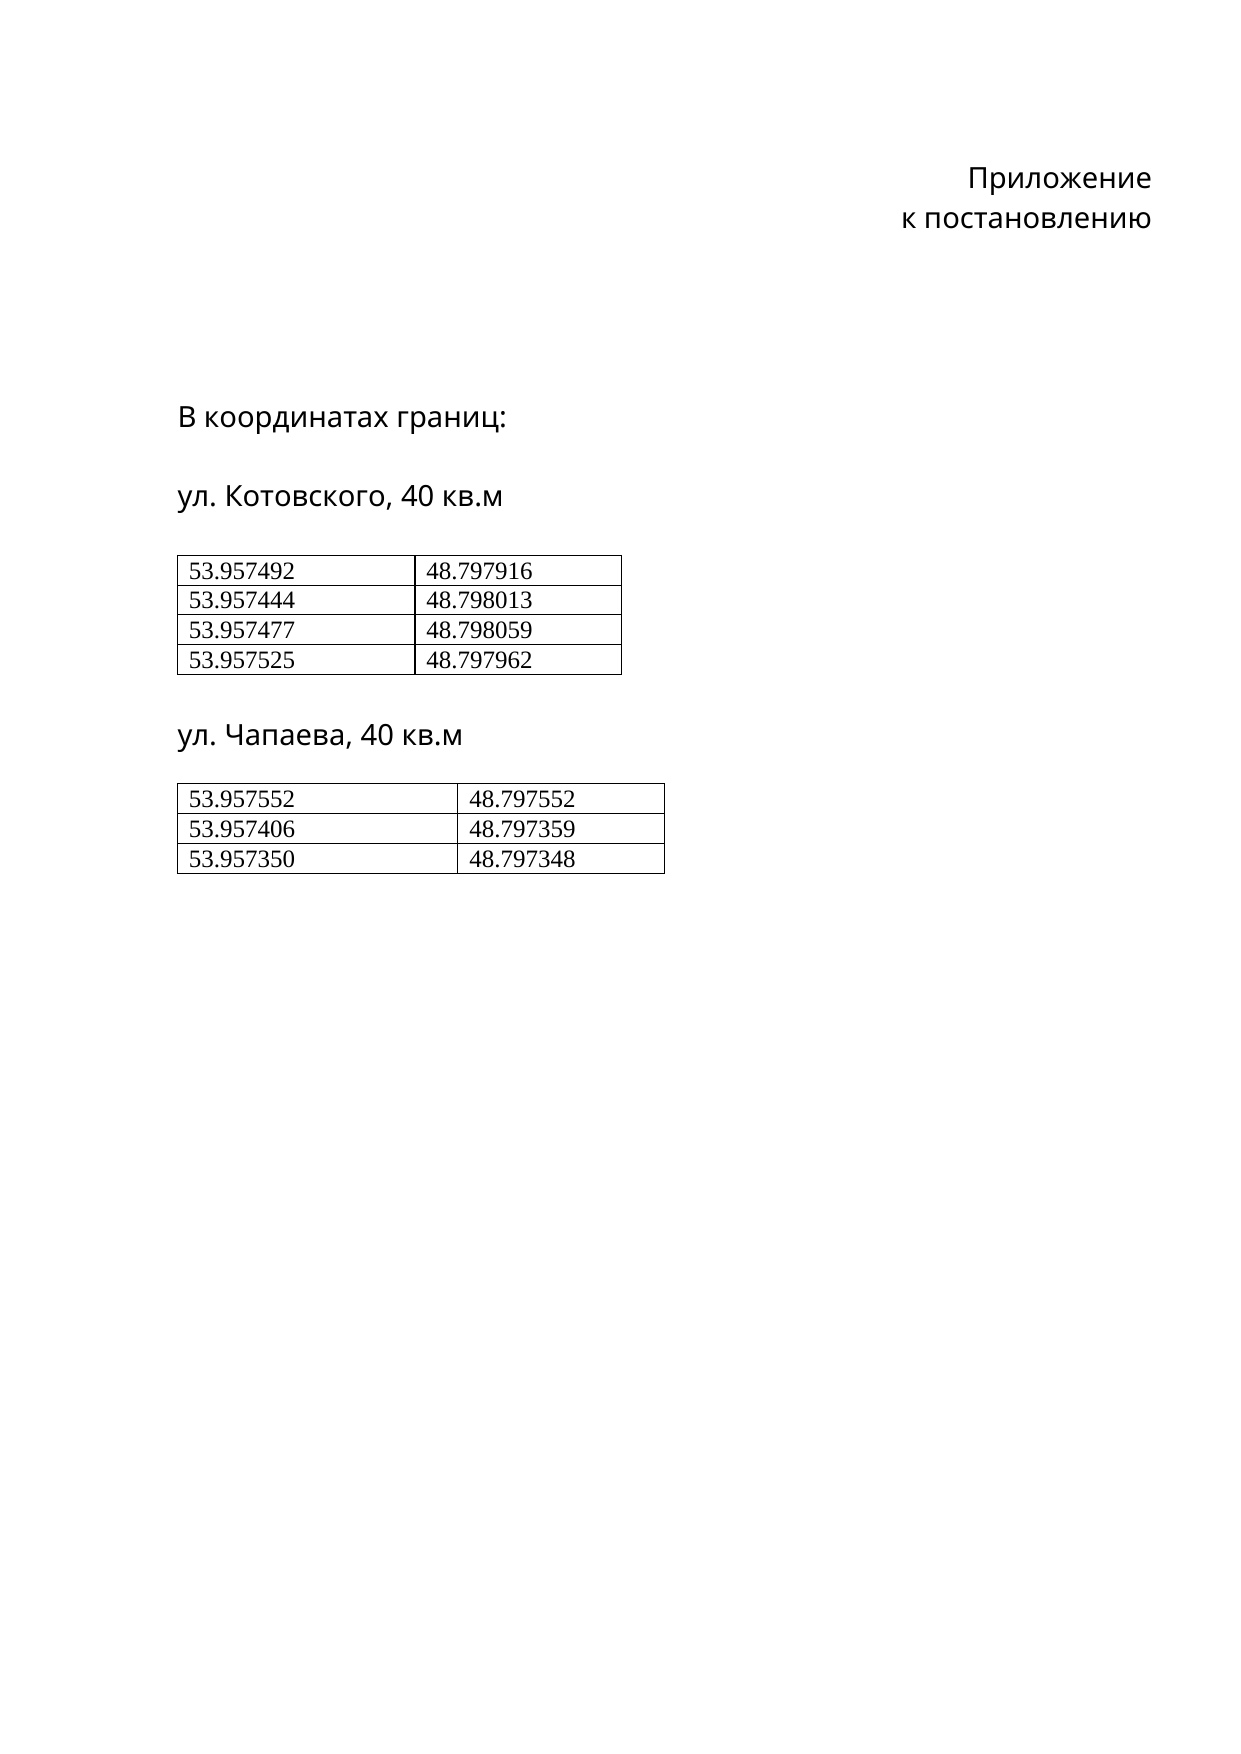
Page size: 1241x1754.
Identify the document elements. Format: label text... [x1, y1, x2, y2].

table_cell 48.798013 [416, 586, 621, 614]
text В координатах границ: [177, 396, 1152, 436]
text Приложение [177, 158, 1152, 197]
table_cell 48.797962 [416, 645, 621, 674]
table_cell 53.957444 [178, 586, 414, 614]
text ул. Котовского, 40 кв.м [177, 475, 1152, 515]
table_cell 53.957406 [178, 814, 457, 843]
table_cell 48.797359 [458, 814, 664, 843]
text к постановлению [177, 197, 1152, 237]
table_header 53.957492 [178, 556, 414, 584]
table_cell 53.957477 [178, 615, 414, 644]
table_header 48.797916 [416, 556, 621, 584]
table_header 48.797552 [458, 784, 664, 813]
text ул. Чапаева, 40 кв.м [177, 714, 1152, 754]
table_cell 48.797348 [458, 844, 664, 872]
table_cell 53.957525 [178, 645, 414, 674]
table_cell 53.957350 [178, 844, 457, 872]
table_cell 48.798059 [416, 615, 621, 644]
table_header 53.957552 [178, 784, 457, 813]
